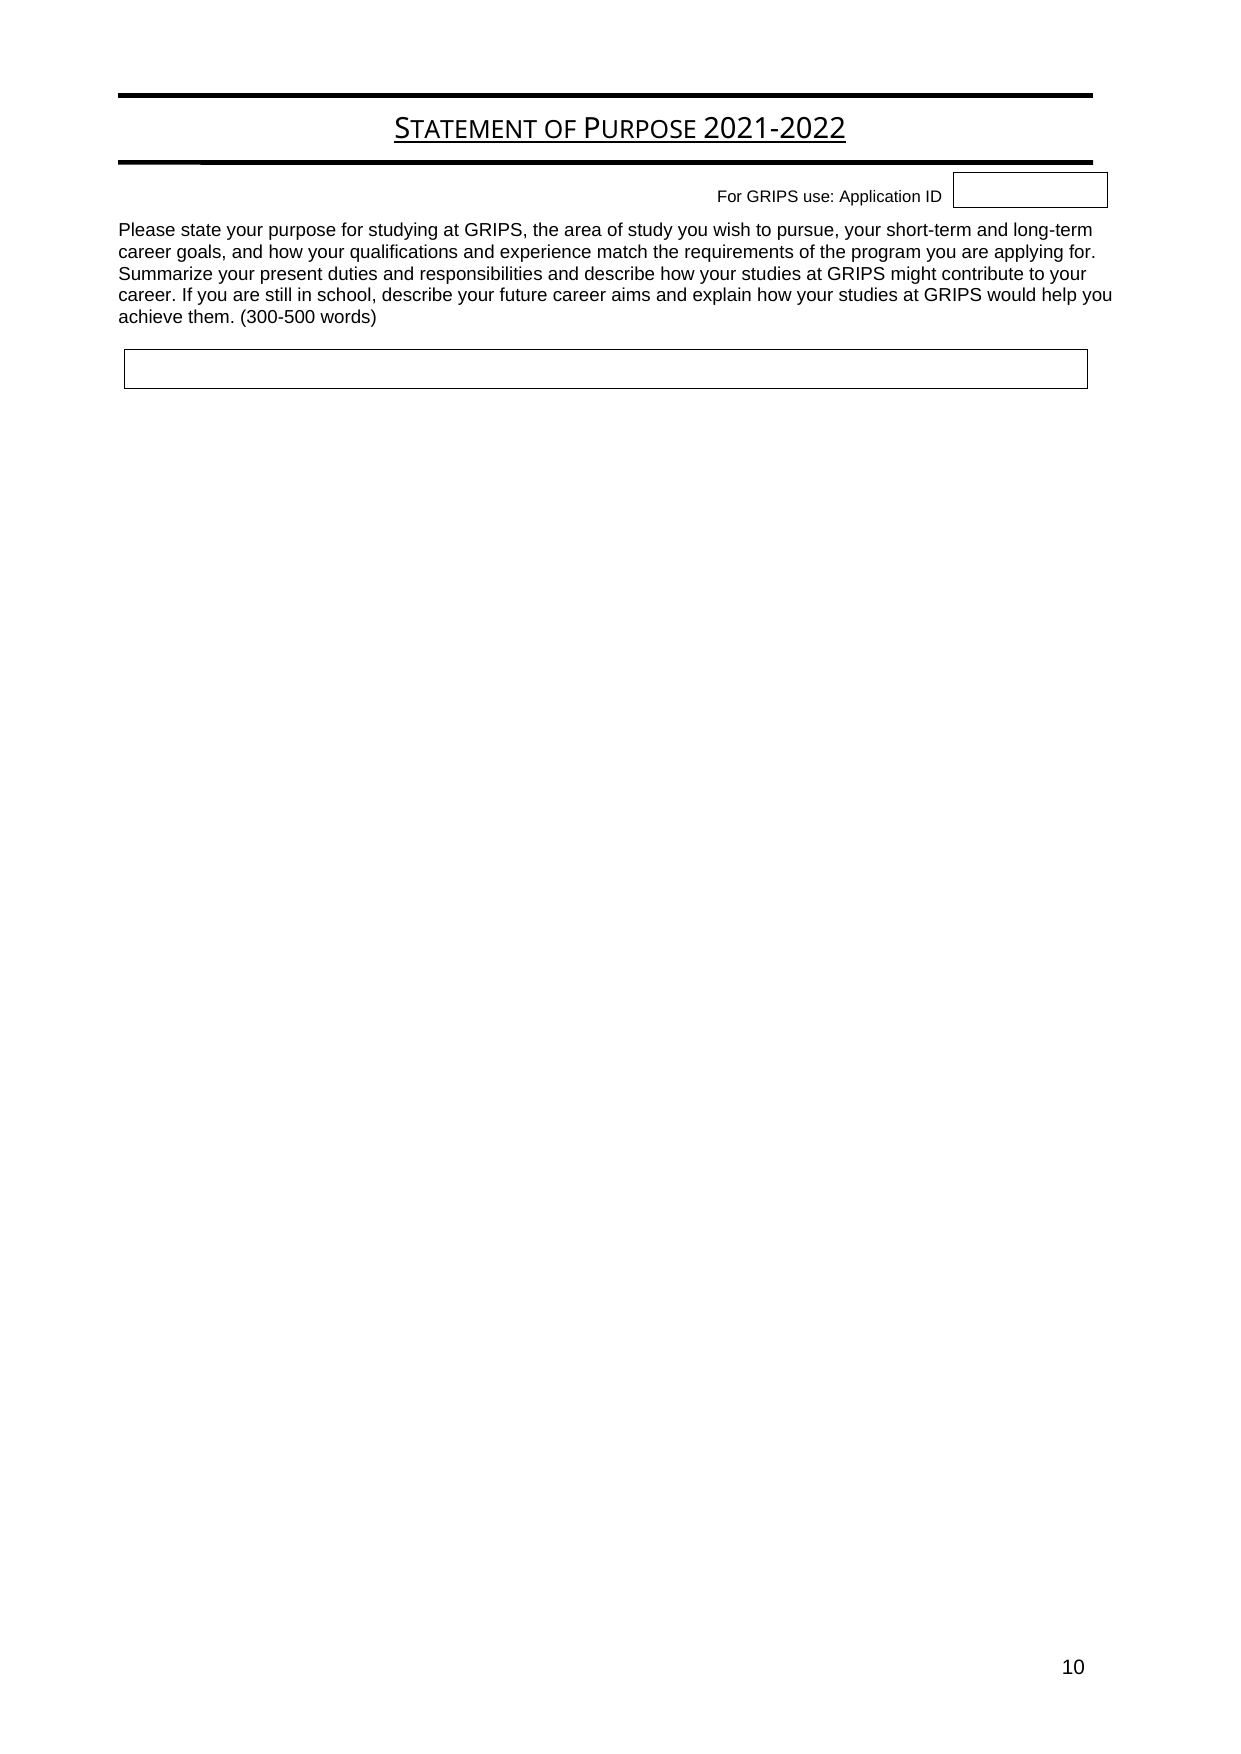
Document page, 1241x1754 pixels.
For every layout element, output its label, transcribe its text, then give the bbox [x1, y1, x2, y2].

table_header [954, 173, 1107, 207]
text STATEMENT OF PURPOSE 2021-2022 [118, 108, 1122, 147]
table_header For GRIPS use: Application ID [643, 173, 953, 207]
text Please state your purpose for studying at GRIPS, the area of study you wish to pursue, your short-term and long-term career goals, and how your qualifications and experience match the requirements of the program you are applying for. Summarize your present duties and responsibilities and describe how your studies at GRIPS might contribute to your career. If you are still in school, describe your future career aims and explain how your studies at GRIPS would help you achieve them. (300-500 words) [118, 219, 1122, 327]
